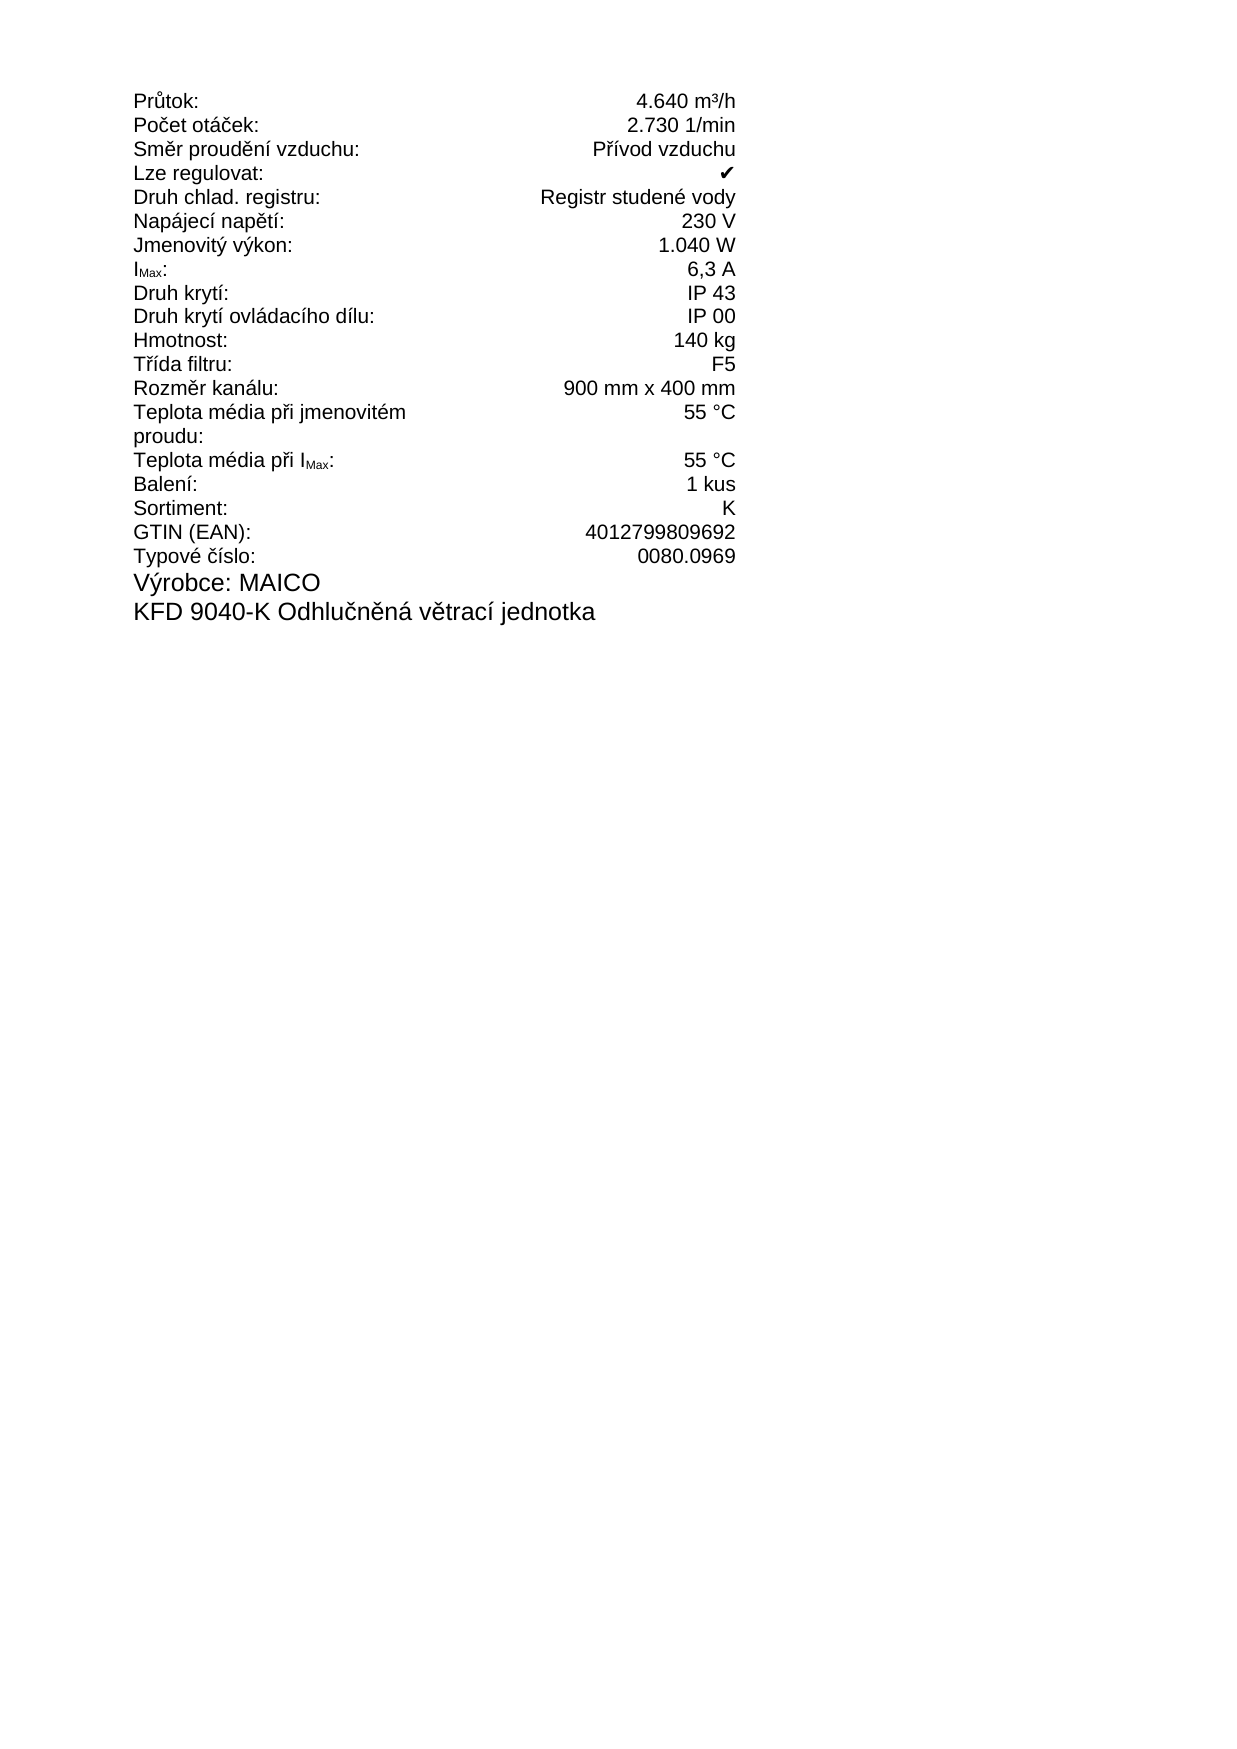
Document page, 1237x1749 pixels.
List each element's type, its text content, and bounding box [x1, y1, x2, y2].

table_cell IMax: [122, 256, 434, 280]
table_cell Registr studené vody [434, 185, 747, 208]
table_cell 900 mm x 400 mm [434, 376, 747, 400]
table_cell Hmotnost: [122, 328, 434, 352]
table_cell 0080.0969 [434, 544, 747, 568]
table_cell GTIN (EAN): [122, 520, 434, 544]
table_cell 4.640 m³/h [434, 89, 747, 113]
table_cell Teplota média při jmenovitém proudu: [122, 400, 434, 448]
table_cell Balení: [122, 472, 434, 496]
table_cell Druh chlad. registru: [122, 185, 434, 208]
table_cell 1 kus [434, 472, 747, 496]
table_cell F5 [434, 352, 747, 376]
table_cell Jmenovitý výkon: [122, 233, 434, 256]
table_cell Počet otáček: [122, 113, 434, 137]
table_cell Lze regulovat: [122, 161, 434, 184]
table_cell 6,3 A [434, 256, 747, 280]
table_cell Průtok: [122, 89, 434, 113]
text Výrobce: MAICO [133, 568, 1148, 597]
table_cell IP 43 [434, 280, 747, 304]
table_cell IP 00 [434, 304, 747, 328]
table_cell Napájecí napětí: [122, 209, 434, 232]
table_cell 55 °C [434, 448, 747, 472]
text KFD 9040-K Odhlučněná větrací jednotka [133, 597, 1148, 625]
table_cell 1.040 W [434, 233, 747, 256]
table_cell Sortiment: [122, 496, 434, 520]
table_cell 2.730 1/min [434, 113, 747, 137]
table_cell Směr proudění vzduchu: [122, 137, 434, 161]
table_cell Druh krytí ovládacího dílu: [122, 304, 434, 328]
table_cell 4012799809692 [434, 520, 747, 544]
table_cell Přívod vzduchu [434, 137, 747, 161]
table_cell K [434, 496, 747, 520]
table_cell Druh krytí: [122, 280, 434, 304]
table_cell ✔ [434, 161, 747, 184]
table_cell 230 V [434, 209, 747, 232]
table_cell Teplota média při IMax: [122, 448, 434, 472]
table_cell 55 °C [434, 400, 747, 448]
table_cell Třída filtru: [122, 352, 434, 376]
table_cell Rozměr kanálu: [122, 376, 434, 400]
table_cell 140 kg [434, 328, 747, 352]
table_cell Typové číslo: [122, 544, 434, 568]
